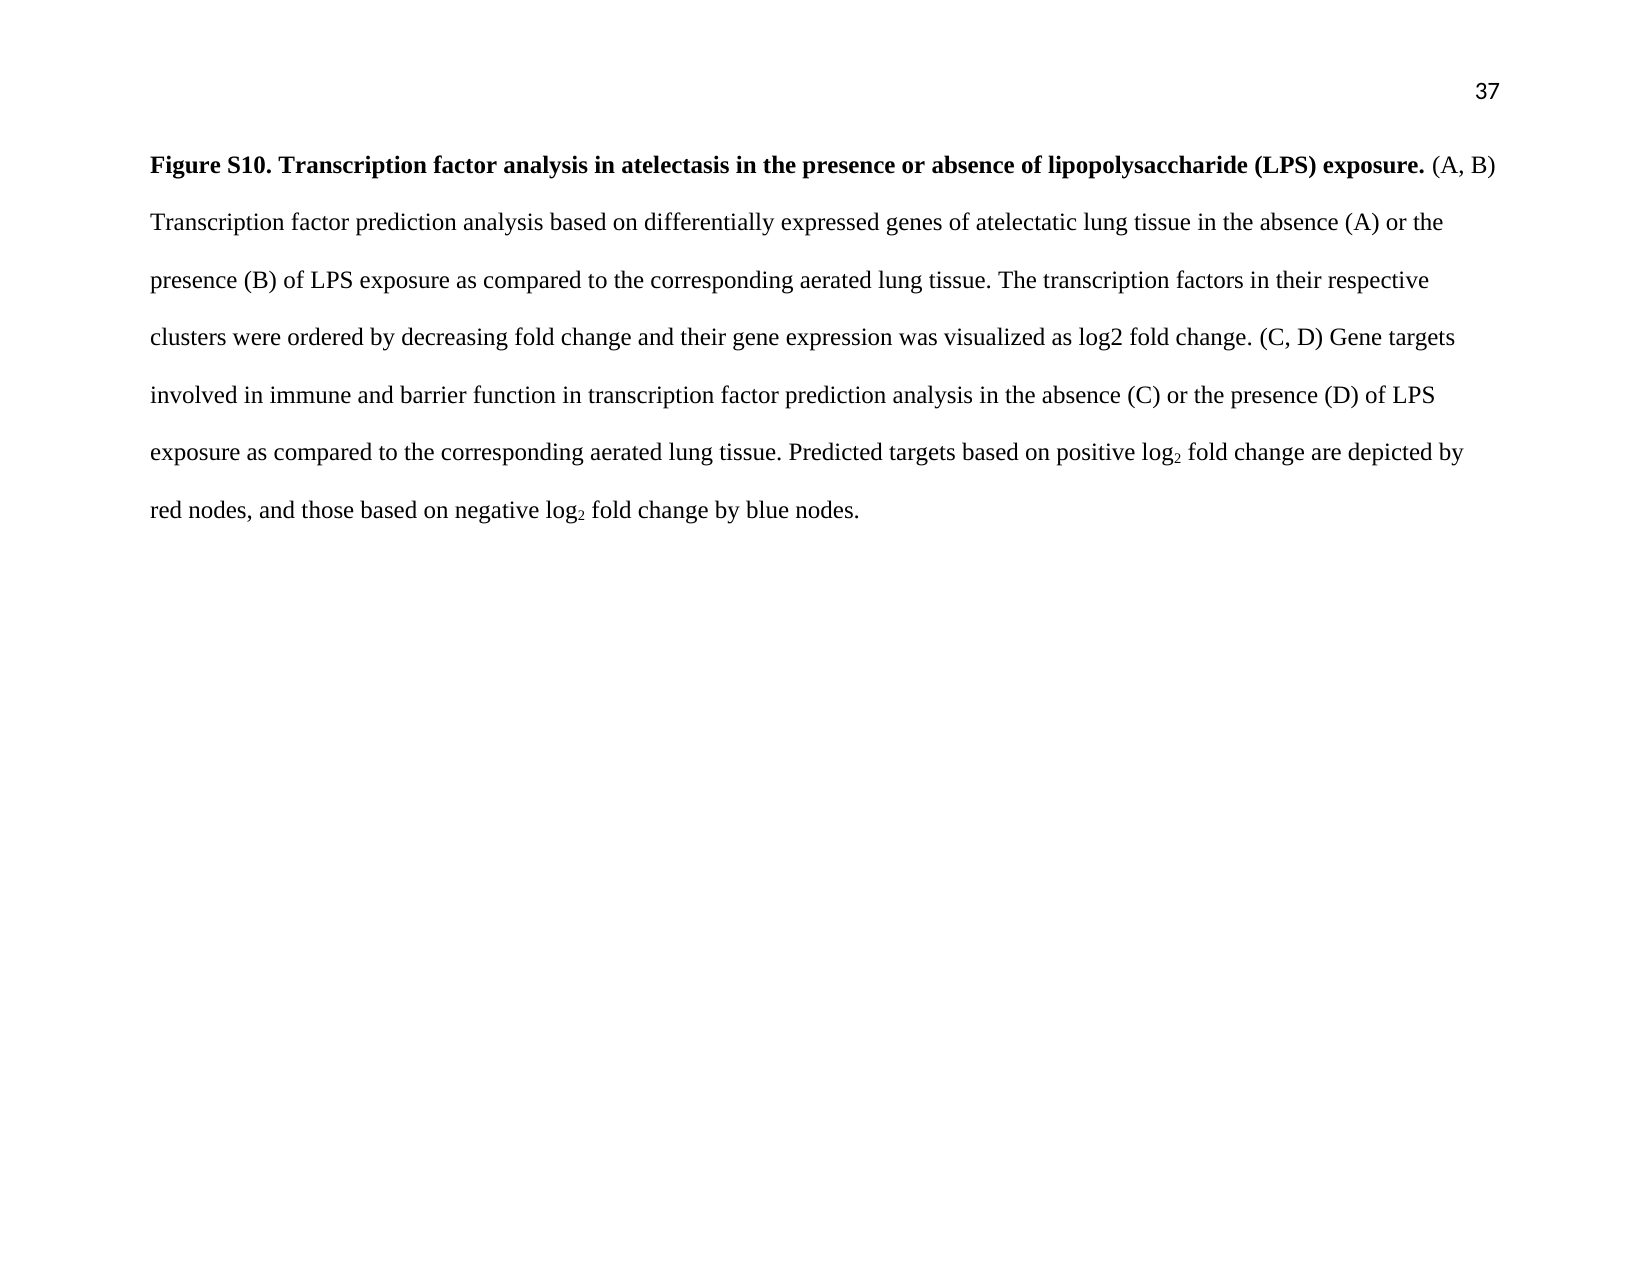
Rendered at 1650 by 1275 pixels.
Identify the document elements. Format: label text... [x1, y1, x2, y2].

text Figure S10. Transcription factor analysis in atelectasis in the presence or absence of lipopolysaccharide (LPS) exposure. (A, B) Transcription factor prediction analysis based on differentially expressed genes of atelectatic lung tissue in the absence (A) or the presence (B) of LPS exposure as compared to the corresponding aerated lung tissue. The transcription factors in their respective clusters were ordered by decreasing fold change and their gene expression was visualized as log2 fold change. (C, D) Gene targets involved in immune and barrier function in transcription factor prediction analysis in the absence (C) or the presence (D) of LPS exposure as compared to the corresponding aerated lung tissue. Predicted targets based on positive log2 fold change are depicted by red nodes, and those based on negative log2 fold change by blue nodes. [150, 150, 1500, 524]
